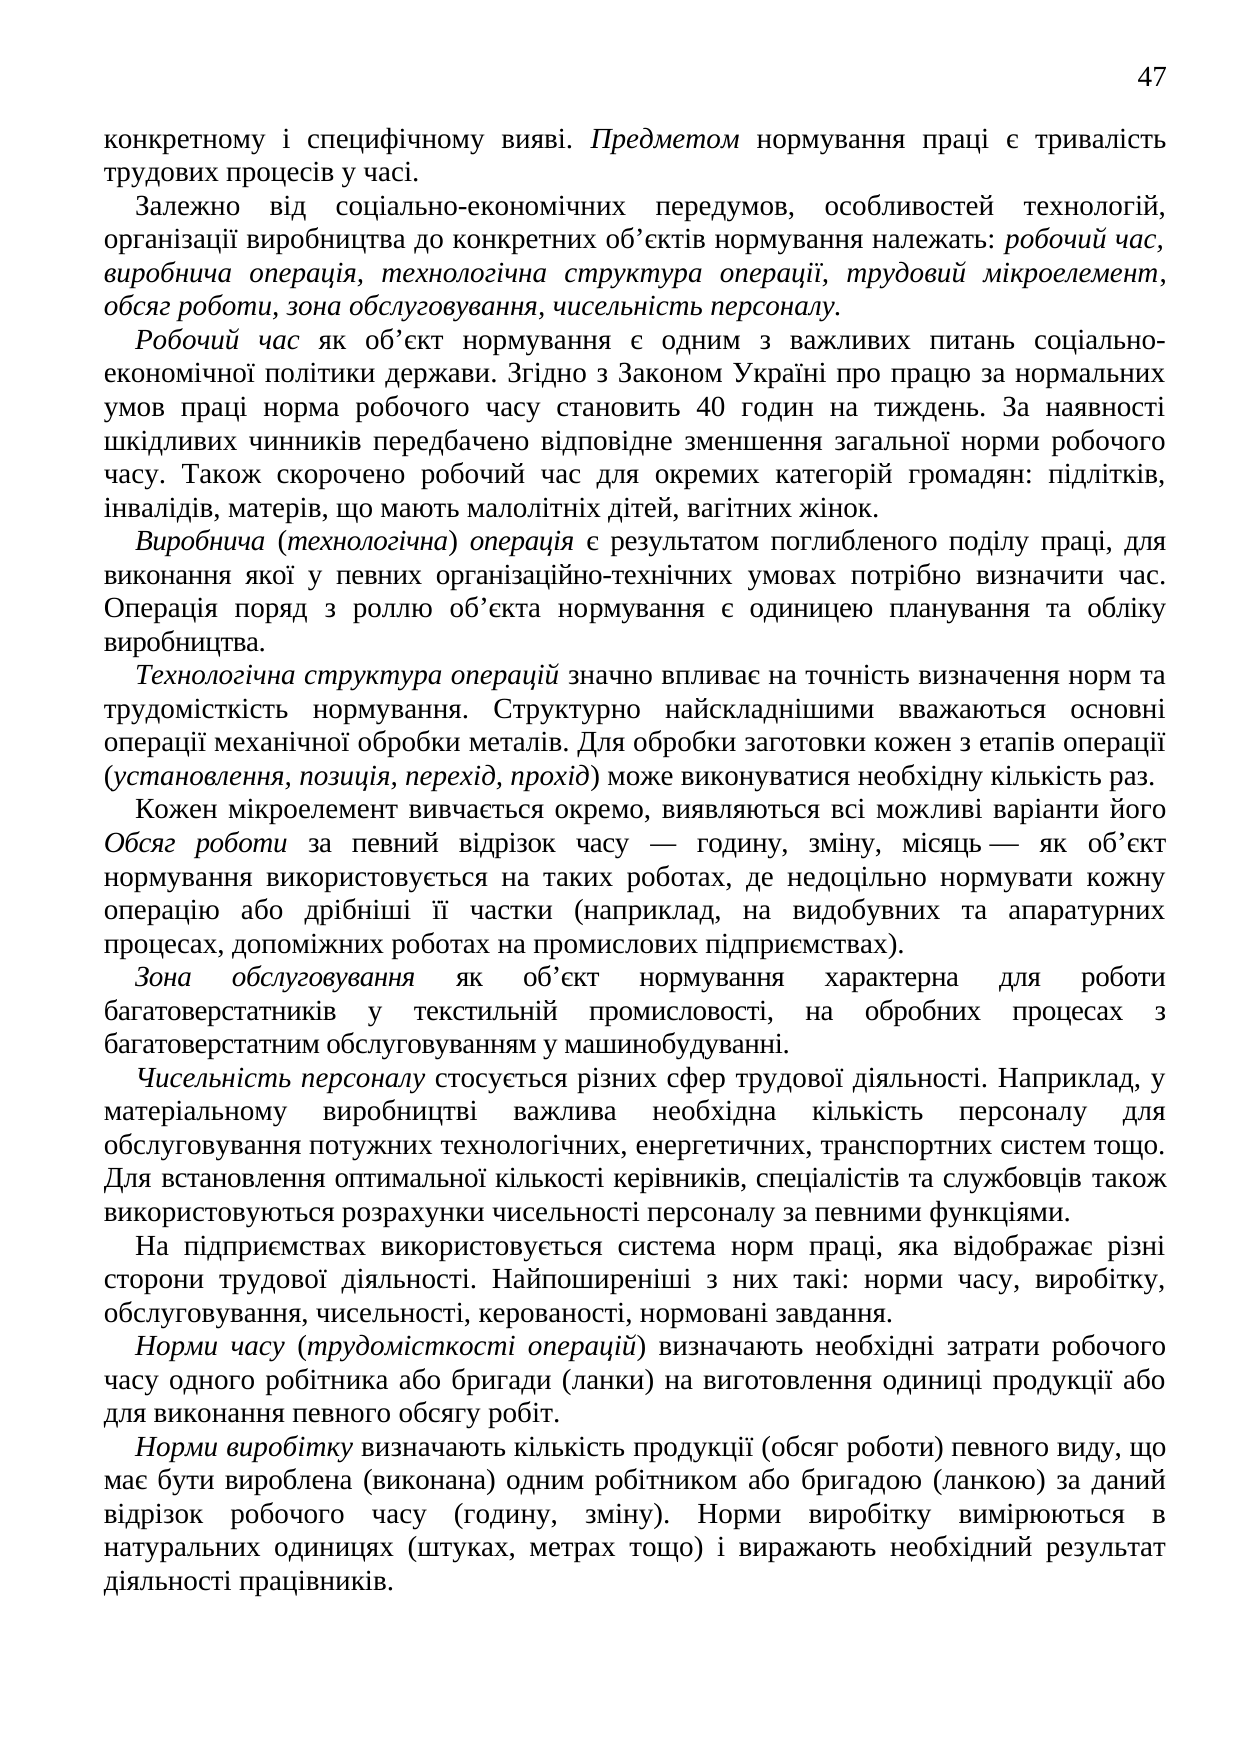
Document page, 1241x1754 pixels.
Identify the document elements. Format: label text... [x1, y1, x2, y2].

text Норми виробітку визначають кількість продукції (обсяг роботи) певного виду, що має бути вироблена (виконана) одним робітником або бригадою (ланкою) за даний відрізок робочого часу (годину, зміну). Норми виробітку вимірюються в натуральних одиницях (штуках, метрах тощо) і виражають необхідний результат діяльності працівників. [103, 1429, 1167, 1597]
text Робочий час як об’єкт нормування є одним з важливих питань соціально-економічної політики держави. Згідно з Законом Україні про працю за нормальних умов праці норма робочого часу становить 40 годин на тиждень. За наявності шкідливих чинників передбачено відповідне зменшення загальної норми робочого часу. Також скорочено робочий час для окремих категорій громадян: підлітків, інвалідів, матерів, що мають малолітніх дітей, вагітних жінок. [103, 322, 1167, 523]
text Зона обслуговування як об’єкт нормування характерна для роботи багатоверстатників у текстильній промисловості, на обробних процесах з багатоверстатним обслуговуванням у машинобудуванні. [103, 959, 1167, 1060]
text Залежно від соціально-економічних передумов, особливостей технологій, організації виробництва до конкретних об’єктів нормування належать: робочий час, виробнича операція, технологічна структура операції, трудовий мікроелемент, обсяг роботи, зона обслуговування, чисельність персоналу. [103, 188, 1167, 322]
text Технологічна структура операцій значно впливає на точність визначення норм та трудомісткість нормування. Структурно найскладнішими вважаються основні операції механічної обробки металів. Для обробки заготовки кожен з етапів операції (установлення, позиція, перехід, прохід) може виконуватися необхідну кількість раз. [103, 657, 1167, 792]
text На підприємствах використовується система норм праці, яка відображає різні сторони трудової діяльності. Найпоширеніші з них такі: норми часу, виробітку, обслуговування, чисельності, керованості, нормовані завдання. [103, 1228, 1167, 1328]
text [103, 121, 1167, 188]
text Чисельність персоналу стосується різних сфер трудової діяльності. Наприклад, у матеріальному виробництві важлива необхідна кількість персоналу для обслуговування потужних технологічних, енергетичних, транспортних систем тощо. Для встановлення оптимальної кількості керівників, спеціалістів та службовців також використовуються розрахунки чисельності персоналу за певними функціями. [103, 1060, 1167, 1228]
text Виробнича (технологічна) операція є результатом поглибленого поділу праці, для виконання якої у певних організаційно-технічних умовах потрібно визначити час. Операція поряд з роллю об’єкта нормування є одиницею планування та обліку виробництва. [103, 523, 1167, 657]
text Норми часу (трудомісткості операцій) визначають необхідні затрати робочого часу одного робітника або бригади (ланки) на виготовлення одиниці продукції або для виконання певного обсягу робіт. [103, 1328, 1167, 1429]
text Кожен мікроелемент вивчається окремо, виявляються всі можливі варіанти його Обсяг роботи за певний відрізок часу — годину, зміну, місяць — як об’єкт нормування використовується на таких роботах, де недоцільно нормувати кожну операцію або дрібніші її частки (наприклад, на видобувних та апаратурних процесах, допоміжних роботах на промислових підприємствах). [103, 792, 1167, 959]
